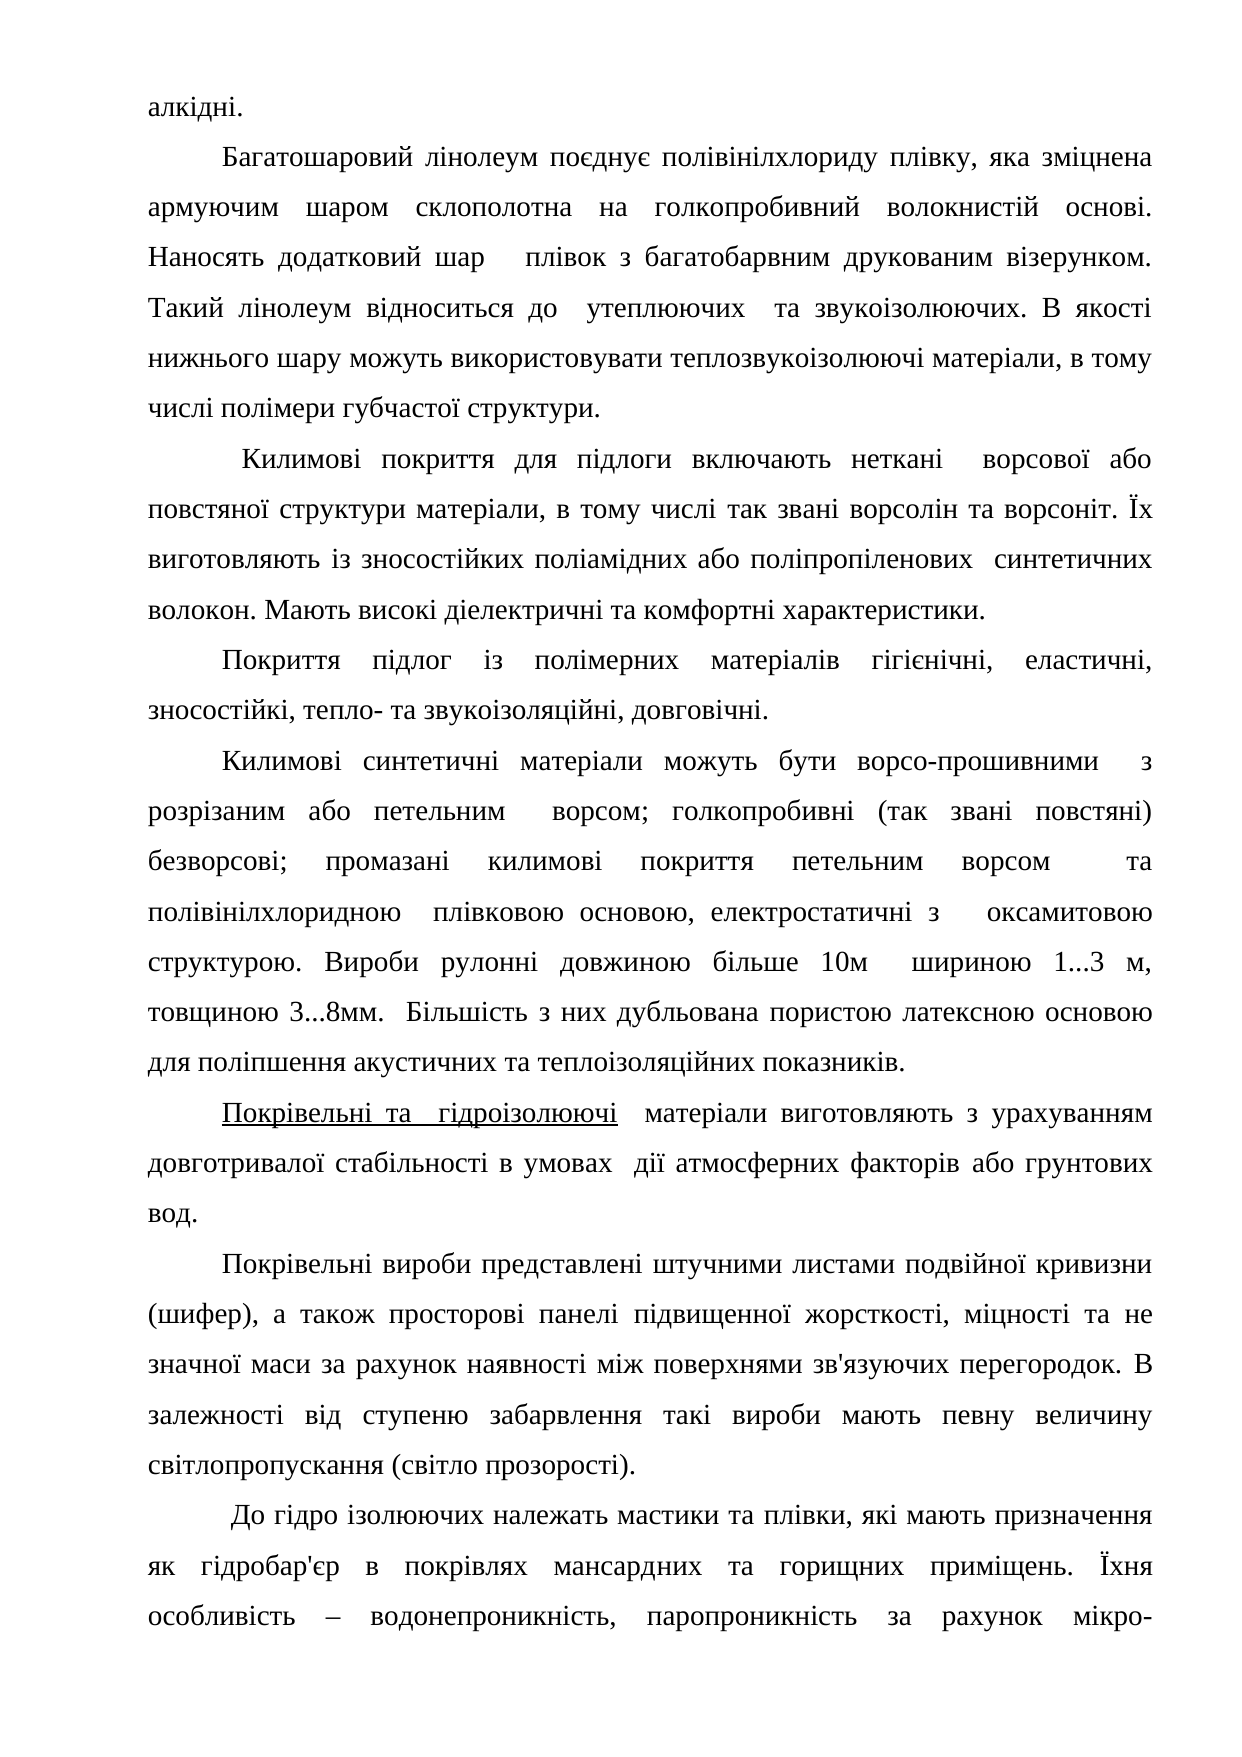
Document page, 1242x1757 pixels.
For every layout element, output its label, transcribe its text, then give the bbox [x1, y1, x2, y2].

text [148, 1497, 1153, 1632]
text Покрівельні вироби представлені штучними листами подвійної кривизни (шифер), а також просторові панелі підвищенної жорсткості, міцності та не значної маси за рахунок наявності між поверхнями зв'язуючих перегородок. В залежності від ступеню забарвлення такі вироби мають певну величину світлопропускання (світло прозорості). [148, 1246, 1153, 1481]
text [148, 89, 1153, 122]
text Килимові синтетичні матеріали можуть бути ворсо-прошивними з розрізаним або петельним ворсом; голкопробивні (так звані повстяні) безворсові; промазані килимові покриття петельним ворсом та полівінілхлоридною плівковою основою, електростатичні з оксамитовою структурою. Вироби рулонні довжиною більше 10м шириною 1...3 м, товщиною 3...8мм. Більшість з них дубльована пористою латексною основою для поліпшення акустичних та теплоізоляційних показників. [148, 743, 1153, 1078]
text Покриття підлог із полімерних матеріалів гігієнічні, еластичні, зносостійкі, тепло- та звукоізоляційні, довговічні. [148, 642, 1153, 726]
text Багатошаровий лінолеум поєднує полівінілхлориду плівку, яка зміцнена армуючим шаром склополотна на голкопробивний волокнистій основі. Наносять додатковий шар плівок з багатобарвним друкованим візерунком. Такий лінолеум відноситься до утеплюючих та звукоізолюючих. В якості нижнього шару можуть використовувати теплозвукоізолюючі матеріали, в тому числі полімери губчастої структури. [148, 139, 1153, 424]
text Покрівельні та гідроізолюючі​ матеріали виготовляють з урахуванням довготривалої стабільності в умовах дії атмосферних факторів або грунтових вод. [148, 1095, 1153, 1229]
text Килимові покриття для підлоги включають неткані ворсової або повстяної структури матеріали, в тому числі так звані ворсолін та ворсоніт. Їх виготовляють iз зносостійких поліамідних або поліпропіленових синтетичних волокон. Мають високі діелектричні та комфортні характеристики. [148, 441, 1153, 625]
